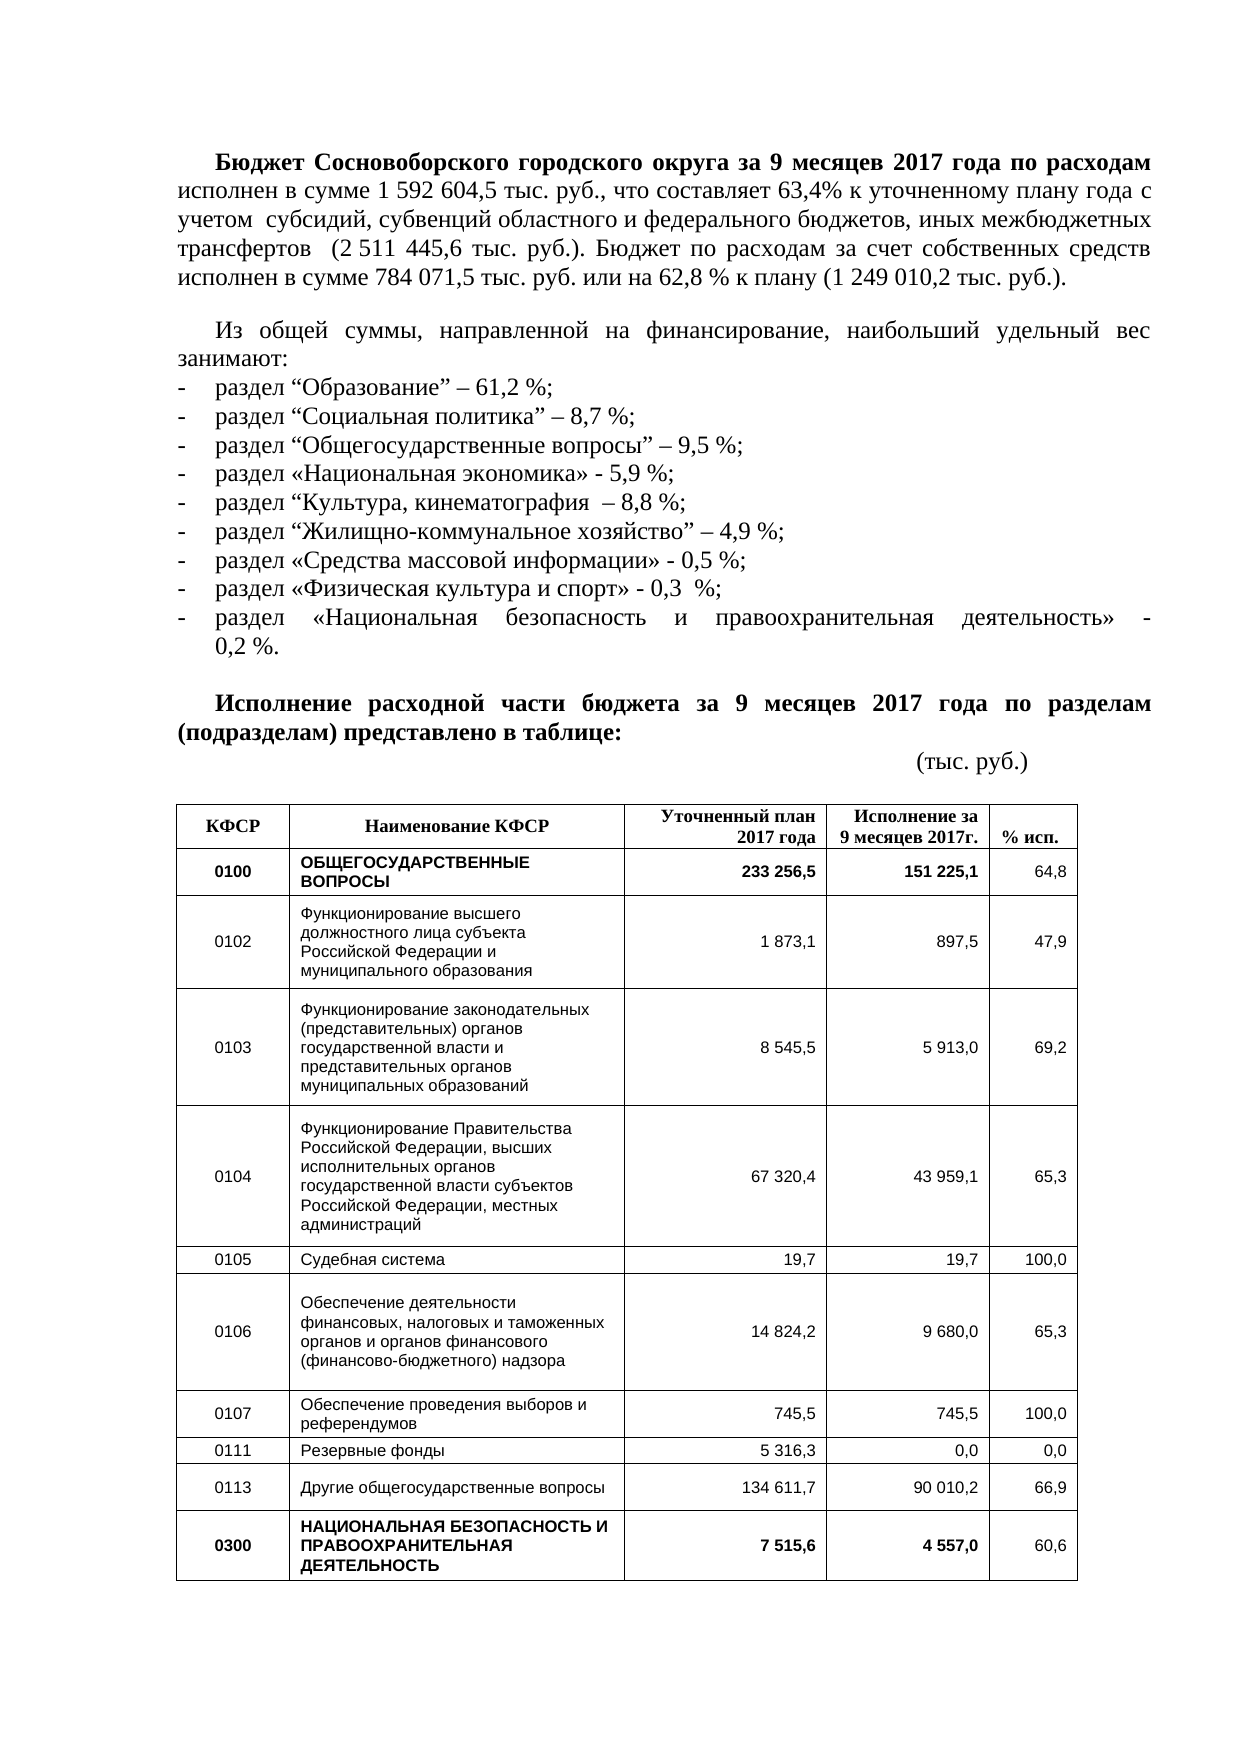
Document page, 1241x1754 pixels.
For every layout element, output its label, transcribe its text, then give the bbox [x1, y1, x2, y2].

table_cell 0104 [177, 1106, 289, 1246]
table_cell 65,3 [990, 1106, 1077, 1246]
table_cell 5 316,3 [625, 1438, 826, 1463]
text Из общей суммы, направленной на финансирование, наибольший удельный вес занимают: [177, 315, 1152, 372]
text Исполнение расходной части бюджета за 9 месяцев 2017 года по разделам (подразделам) представлено в таблице: [177, 688, 1152, 746]
table_cell Судебная система [290, 1247, 624, 1273]
table_cell 14 824,2 [625, 1274, 826, 1390]
table_cell 0,0 [990, 1438, 1077, 1463]
list раздел «Физическая культура и спорт» - 0,3 %; [177, 573, 1152, 602]
list раздел «Национальная экономика» - 5,9 %; [177, 458, 1152, 487]
list раздел «Средства массовой информации» - 0,5 %; [177, 545, 1152, 573]
text (тыс. руб.) [177, 746, 1152, 775]
table_cell 233 256,5 [625, 849, 826, 894]
table_header Исполнение за 9 месяцев 2017г. [827, 805, 989, 848]
text Бюджет Сосновоборского городского округа за 9 месяцев 2017 года по расходам исполнен в сумме 1 592 604,5 тыс. руб., что составляет 63,4% к уточненному плану года с учетом субсидий, субвенций областного и федерального бюджетов, иных межбюджетных трансфертов (2 511 445,6 тыс. руб.). Бюджет по расходам за счет собственных средств исполнен в сумме 784 071,5 тыс. руб. или на 62,8 % к плану (1 249 010,2 тыс. руб.). [177, 147, 1152, 291]
list раздел “Жилищно-коммунальное хозяйство” – 4,9 %; [177, 516, 1152, 545]
list раздел “Культура, кинематография – 8,8 %; [177, 487, 1152, 516]
list раздел “Социальная политика” – 8,7 %; [177, 401, 1152, 430]
table_cell 69,2 [990, 989, 1077, 1105]
list раздел “Общегосударственные вопросы” – 9,5 %; [177, 430, 1152, 458]
list раздел “Образование” – 61,2 %; [177, 372, 1152, 401]
table_cell 0107 [177, 1391, 289, 1437]
table_cell Функционирование высшего должностного лица субъекта Российской Федерации и муниципального образования [290, 896, 624, 988]
table_header Наименование КФСР [290, 805, 624, 848]
table_cell 100,0 [990, 1391, 1077, 1437]
table_cell 151 225,1 [827, 849, 989, 894]
table_cell 19,7 [625, 1247, 826, 1273]
table_cell Обеспечение деятельности финансовых, налоговых и таможенных органов и органов финансового (финансово-бюджетного) надзора [290, 1274, 624, 1390]
table_cell 4 557,0 [827, 1511, 989, 1580]
table_cell Резервные фонды [290, 1438, 624, 1463]
table_cell Функционирование Правительства Российской Федерации, высших исполнительных органов государственной власти субъектов Российской Федерации, местных администраций [290, 1106, 624, 1246]
table_cell 0,0 [827, 1438, 989, 1463]
table_cell 0106 [177, 1274, 289, 1390]
table_header КФСР [177, 805, 289, 848]
table_cell 745,5 [827, 1391, 989, 1437]
table_cell 0100 [177, 849, 289, 894]
table_cell 0113 [177, 1464, 289, 1510]
table_cell 0300 [177, 1511, 289, 1580]
table_cell ОБЩЕГОСУДАРСТВЕННЫЕ ВОПРОСЫ [290, 849, 624, 894]
table_cell 0111 [177, 1438, 289, 1463]
table_cell 5 913,0 [827, 989, 989, 1105]
table_cell 60,6 [990, 1511, 1077, 1580]
table_cell 1 873,1 [625, 896, 826, 988]
table_cell 65,3 [990, 1274, 1077, 1390]
table_cell 897,5 [827, 896, 989, 988]
table_header % исп. [990, 805, 1077, 848]
table_cell 745,5 [625, 1391, 826, 1437]
table_cell 47,9 [990, 896, 1077, 988]
table_cell 100,0 [990, 1247, 1077, 1273]
table_cell 0105 [177, 1247, 289, 1273]
table_cell 9 680,0 [827, 1274, 989, 1390]
table_header Уточненный план 2017 года [625, 805, 826, 848]
list раздел «Национальная безопасность и правоохранительная деятельность» - 0,2 %. [177, 602, 1152, 660]
table_cell НАЦИОНАЛЬНАЯ БЕЗОПАСНОСТЬ И ПРАВООХРАНИТЕЛЬНАЯ ДЕЯТЕЛЬНОСТЬ [290, 1511, 624, 1580]
table_cell 0102 [177, 896, 289, 988]
table_cell 7 515,6 [625, 1511, 826, 1580]
table_cell 8 545,5 [625, 989, 826, 1105]
table_cell 0103 [177, 989, 289, 1105]
table_cell Обеспечение проведения выборов и референдумов [290, 1391, 624, 1437]
table_cell 67 320,4 [625, 1106, 826, 1246]
table_cell Функционирование законодательных (представительных) органов государственной власти и представительных органов муниципальных образований [290, 989, 624, 1105]
table_cell 90 010,2 [827, 1464, 989, 1510]
table_cell 64,8 [990, 849, 1077, 894]
table_cell Другие общегосударственные вопросы [290, 1464, 624, 1510]
table_cell 134 611,7 [625, 1464, 826, 1510]
table_cell 19,7 [827, 1247, 989, 1273]
table_cell 43 959,1 [827, 1106, 989, 1246]
table_cell 66,9 [990, 1464, 1077, 1510]
